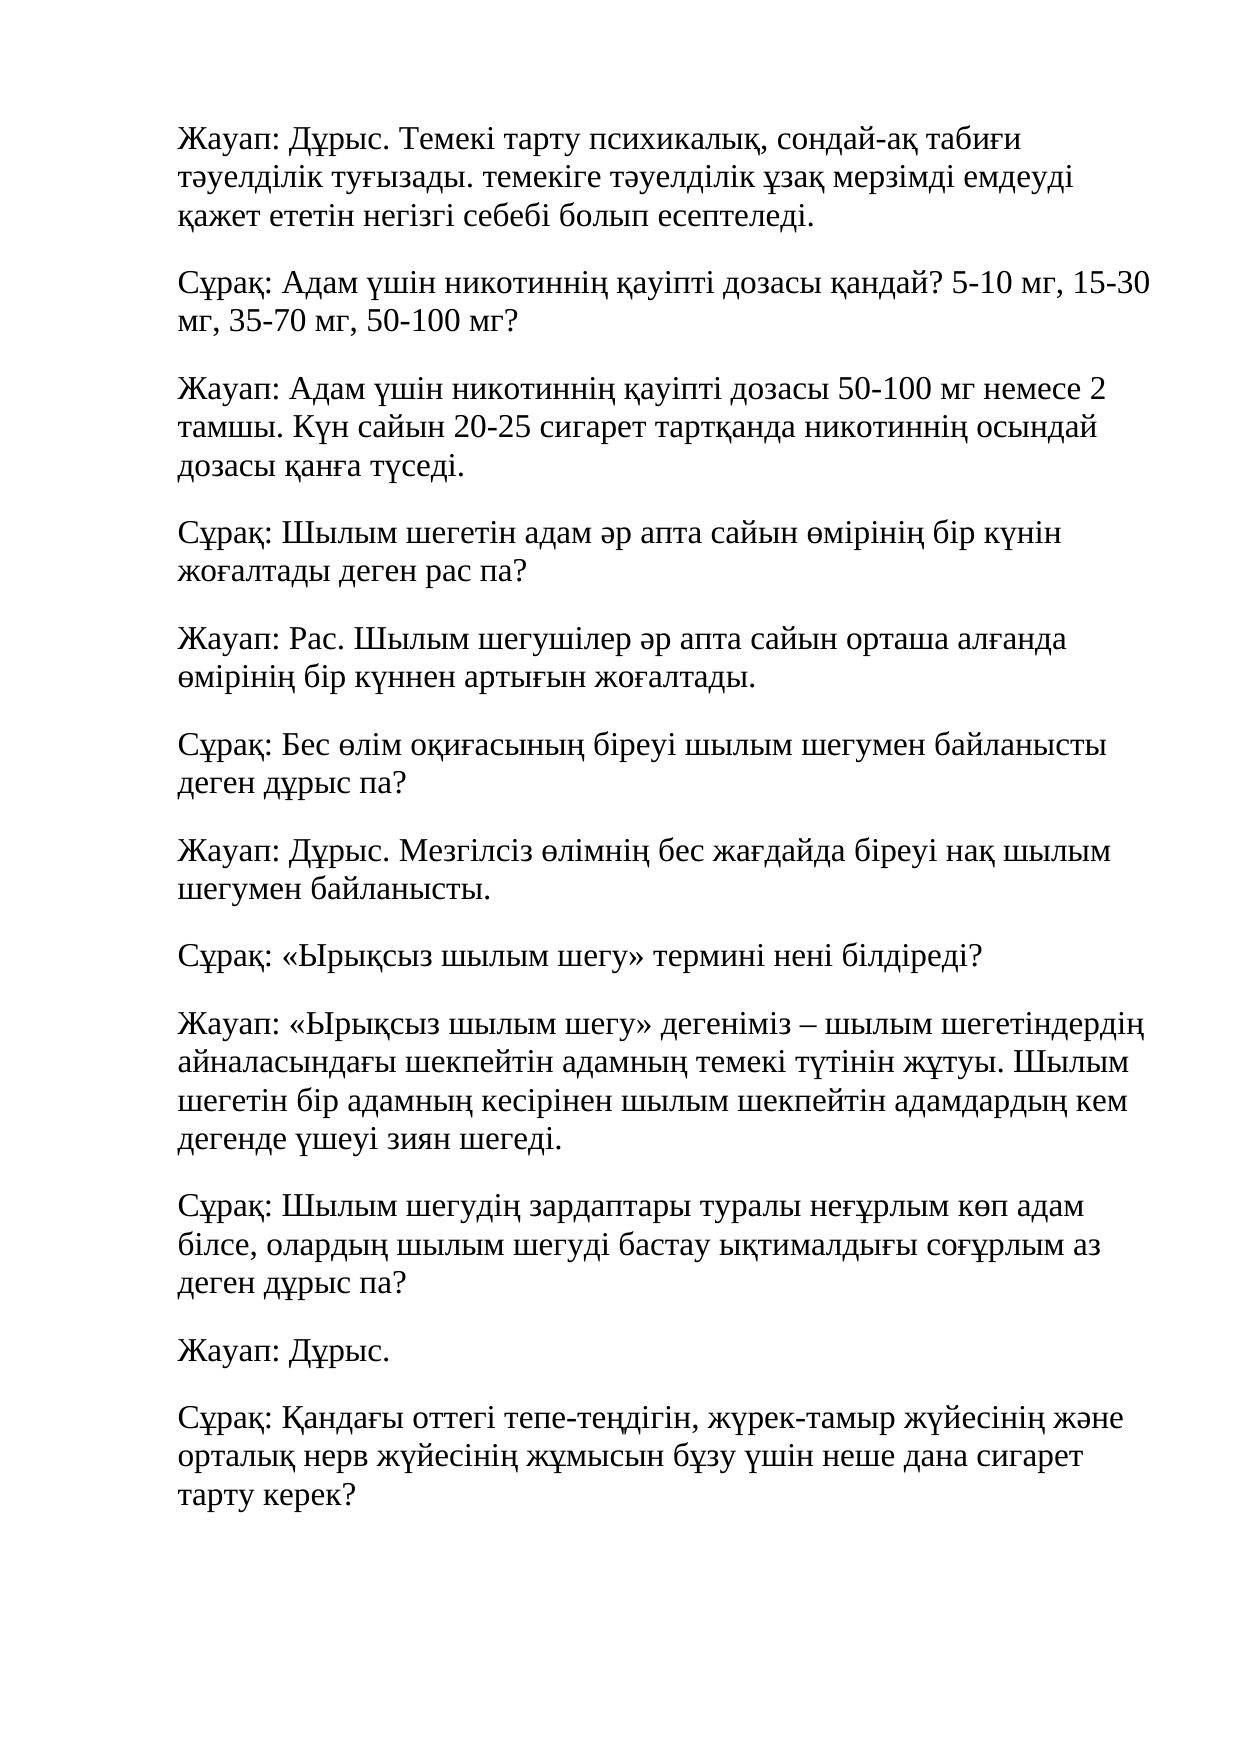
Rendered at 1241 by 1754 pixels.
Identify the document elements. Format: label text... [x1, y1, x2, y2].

text Жауап: Адам үшін никотиннің қауіпті дозасы 50-100 мг немесе 2 тамшы. Күн сайын 20-25 сигарет тартқанда никотиннің осындай дозасы қанға түседі. [177, 368, 1152, 483]
text Сұрақ: Шылым шегетін адам әр апта сайын өмірінің бір күнін жоғалтады деген рас па? [177, 512, 1152, 589]
text Сұрақ: Бес өлім оқиғасының біреуі шылым шегумен байланысты деген дұрыс па? [177, 724, 1152, 801]
text Жауап: Дұрыс. Мезгілсіз өлімнің бес жағдайда біреуі нақ шылым шегумен байланысты. [177, 830, 1152, 906]
text Жауап: Дұрыс. Темекі тарту психикалық, сондай-ақ табиғи тәуелділік туғызады. темекіге тәуелділік ұзақ мерзімді емдеуді қажет ететін негізгі себебі болып есептеледі. [177, 118, 1152, 233]
text Сұрақ: Қандағы оттегі тепе-теңдігін, жүрек-тамыр жүйесінің және орталық нерв жүйесінің жұмысын бұзу үшін неше дана сигарет тарту керек? [177, 1397, 1152, 1512]
text Сұрақ: «Ырықсыз шылым шегу» термині нені білдіреді? [177, 936, 1152, 974]
text Сұрақ: Адам үшін никотиннің қауіпті дозасы қандай? 5-10 мг, 15-30 мг, 35-70 мг, 50-100 мг? [177, 262, 1152, 339]
text Жауап: «Ырықсыз шылым шегу» дегеніміз – шылым шегетіндердің айналасындағы шекпейтін адамның темекі түтінін жұтуы. Шылым шегетін бір адамның кесірінен шылым шекпейтін адамдардың кем дегенде үшеуі зиян шегеді. [177, 1003, 1152, 1156]
text Жауап: Рас. Шылым шегушілер әр апта сайын орташа алғанда өмірінің бір күннен артығын жоғалтады. [177, 618, 1152, 695]
text Жауап: Дұрыс. [177, 1330, 1152, 1368]
text Сұрақ: Шылым шегудің зардаптары туралы неғұрлым көп адам білсе, олардың шылым шегуді бастау ықтималдығы соғұрлым аз деген дұрыс па? [177, 1186, 1152, 1301]
